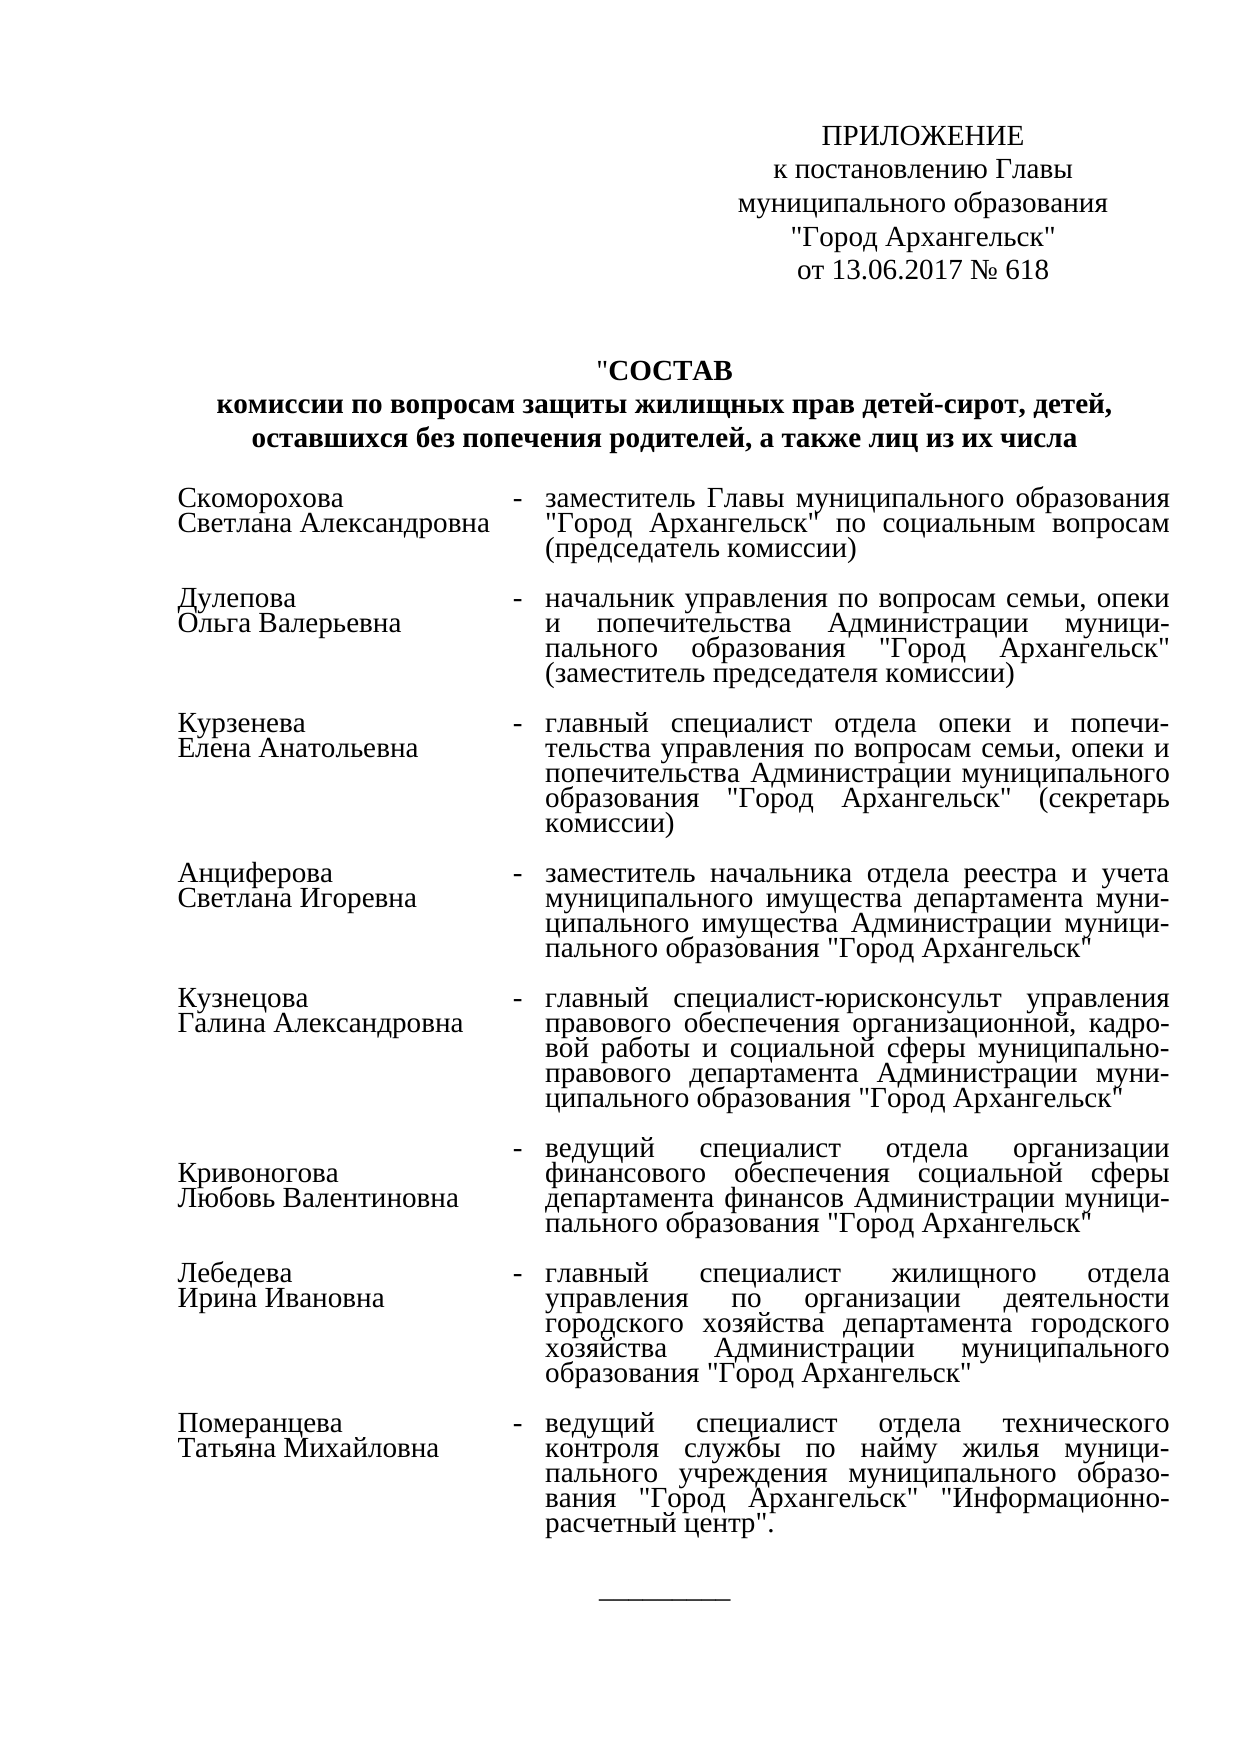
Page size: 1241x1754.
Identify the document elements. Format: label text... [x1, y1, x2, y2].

subtitle "Город Архангельск" [694, 219, 1152, 252]
subtitle от 13.06.2017 № 618 [694, 252, 1152, 286]
table_cell - [501, 587, 534, 712]
table_cell заместитель начальника отдела реестра и учета муниципального имущества департамента муни-ципального имущества Администрации муници-пального образования "Город Архангельск" [534, 862, 1181, 987]
text комиссии по вопросам защиты жилищных прав детей-сирот, детей, оставшихся без попечения родителей, а также лиц из их числа [177, 386, 1152, 453]
table_cell - [501, 1412, 534, 1537]
table_cell главный специалист жилищного отдела управления по организации деятельности городского хозяйства департамента городского хозяйства Администрации муниципального образования "Город Архангельск" [534, 1262, 1181, 1412]
table_cell главный специалист отдела опеки и попечи-тельства управления по вопросам семьи, опеки и попечительства Администрации муниципального образования "Город Архангельск" (секретарь комиссии) [534, 712, 1181, 862]
table_cell главный специалист-юрисконсульт управления правового обеспечения организационной, кадро-вой работы и социальной сферы муниципально-правового департамента Администрации муни-ципального образования "Город Архангельск" [534, 987, 1181, 1137]
table_header - [501, 487, 534, 587]
table_cell - [501, 987, 534, 1137]
table_cell начальник управления по вопросам семьи, опеки и попечительства Администрации муници- пального образования "Город Архангельск" (заместитель председателя комиссии) [534, 587, 1181, 712]
table_cell - [501, 712, 534, 862]
table_cell Кузнецова Галина Александровна [166, 987, 501, 1137]
table_header Скоморохова Светлана Александровна [166, 487, 501, 587]
subtitle муниципального образования [694, 185, 1152, 219]
table_header заместитель Главы муниципального образования "Город Архангельск" по социальным вопросам (председатель комиссии) [534, 487, 1181, 587]
table_cell ведущий специалист отдела технического контроля службы по найму жилья муници-пального учреждения муниципального образо-вания "Город Архангельск" "Информационно-расчетный центр". [534, 1412, 1181, 1537]
text _________ [177, 1571, 1152, 1604]
table_cell Дулепова Ольга Валерьевна [166, 587, 501, 712]
table_cell Кривоногова Любовь Валентиновна [166, 1137, 501, 1262]
table_cell - [501, 1137, 534, 1262]
table_cell Анциферова Светлана Игоревна [166, 862, 501, 987]
table_cell Лебедева Ирина Ивановна [166, 1262, 501, 1412]
table_cell - [501, 862, 534, 987]
subtitle ПРИЛОЖЕНИЕ [694, 118, 1152, 152]
table_cell ведущий специалист отдела организации финансового обеспечения социальной сферы департамента финансов Администрации муници-пального образования "Город Архангельск" [534, 1137, 1181, 1262]
text "СОСТАВ [177, 353, 1152, 386]
table_cell - [501, 1262, 534, 1412]
subtitle к постановлению Главы [694, 152, 1152, 185]
table_cell Померанцева Татьяна Михайловна [166, 1412, 501, 1537]
table_cell Курзенева Елена Анатольевна [166, 712, 501, 862]
